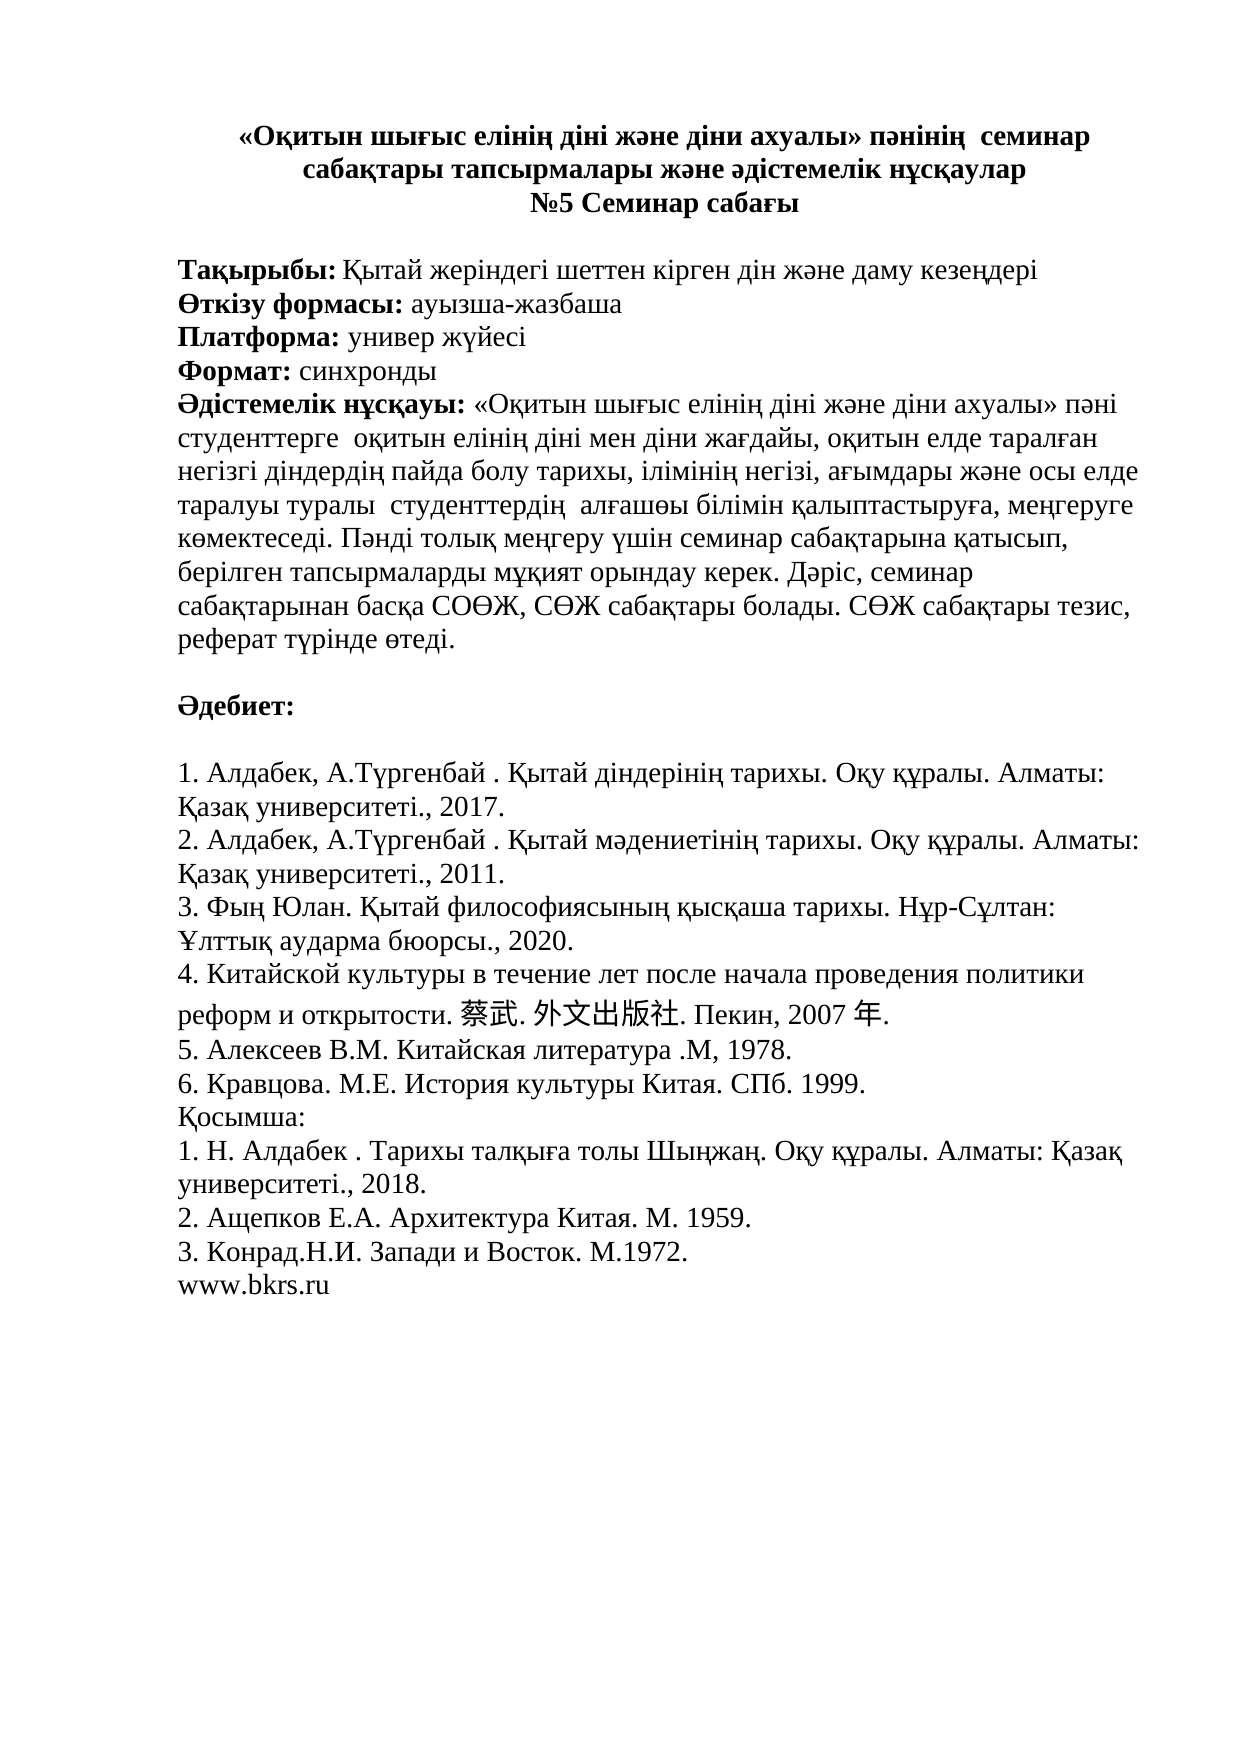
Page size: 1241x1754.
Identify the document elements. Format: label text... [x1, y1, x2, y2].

text Формат: синхронды [177, 353, 1152, 386]
text Әдебиет: [177, 688, 1152, 722]
text №5 Семинар сабағы [177, 185, 1152, 219]
text 1. Алдабек, А.Түргенбай . Қытай діндерінің тарихы. Оқу құралы. Алматы: Қазақ университеті., 2017. [177, 755, 1152, 822]
text Өткізу формасы: ауызша-жазбаша [177, 286, 1152, 319]
text 6. Кравцова. М.Е. История культуры Китая. СПб. 1999. [177, 1066, 1152, 1099]
text 3. Конрад.Н.И. Запади и Восток. М.1972. [177, 1234, 1152, 1267]
text Платформа: универ жүйесі [177, 319, 1152, 353]
text Әдістемелік нұсқауы: «Оқитын шығыс елінің діні және діни ахуалы» пәні студенттерге оқитын елінің діні мен діни жағдайы, оқитын елде таралған негізгі діндердің пайда болу тарихы, ілімінің негізі, ағымдары және осы елде таралуы туралы студенттердің алғашөы білімін қалыптастыруға, меңгеруге көмектеседі. Пәнді толық меңгеру үшін семинар сабақтарына қатысып, берілген тапсырмаларды мұқият орындау керек. Дәріс, семинар сабақтарынан басқа СОӨЖ, СӨЖ сабақтары болады. СӨЖ сабақтары тезис, реферат түрінде өтеді. [177, 386, 1152, 655]
text 2. Алдабек, А.Түргенбай . Қытай мәдениетінің тарихы. Оқу құралы. Алматы: Қазақ университеті., 2011. [177, 822, 1152, 889]
text 4. Китайской культуры в течение лет после начала проведения политики реформ и открытости. 蔡武. 外文出版社. Пекин, 2007 年. [177, 957, 1152, 1032]
text www.bkrs.ru [177, 1267, 1152, 1301]
text 3. Фың Юлан. Қытай философиясының қысқаша тарихы. Нұр-Сұлтан: Ұлттық аударма бюорсы., 2020. [177, 889, 1152, 957]
text Тақырыбы: Қытай жеріндегі шеттен кірген дін және даму кезеңдері [177, 252, 1152, 286]
text 1. Н. Алдабек . Тарихы талқыға толы Шыңжаң. Оқу құралы. Алматы: Қазақ университеті., 2018. [177, 1133, 1152, 1200]
text 2. Ащепков Е.А. Архитектура Китая. М. 1959. [177, 1200, 1152, 1234]
text «Оқитын шығыс елінің діні және діни ахуалы» пәнінің семинар сабақтары тапсырмалары және әдістемелік нұсқаулар [177, 118, 1152, 185]
text 5. Алексеев В.М. Китайская литература .М, 1978. [177, 1032, 1152, 1066]
text Қосымша: [177, 1099, 1152, 1133]
